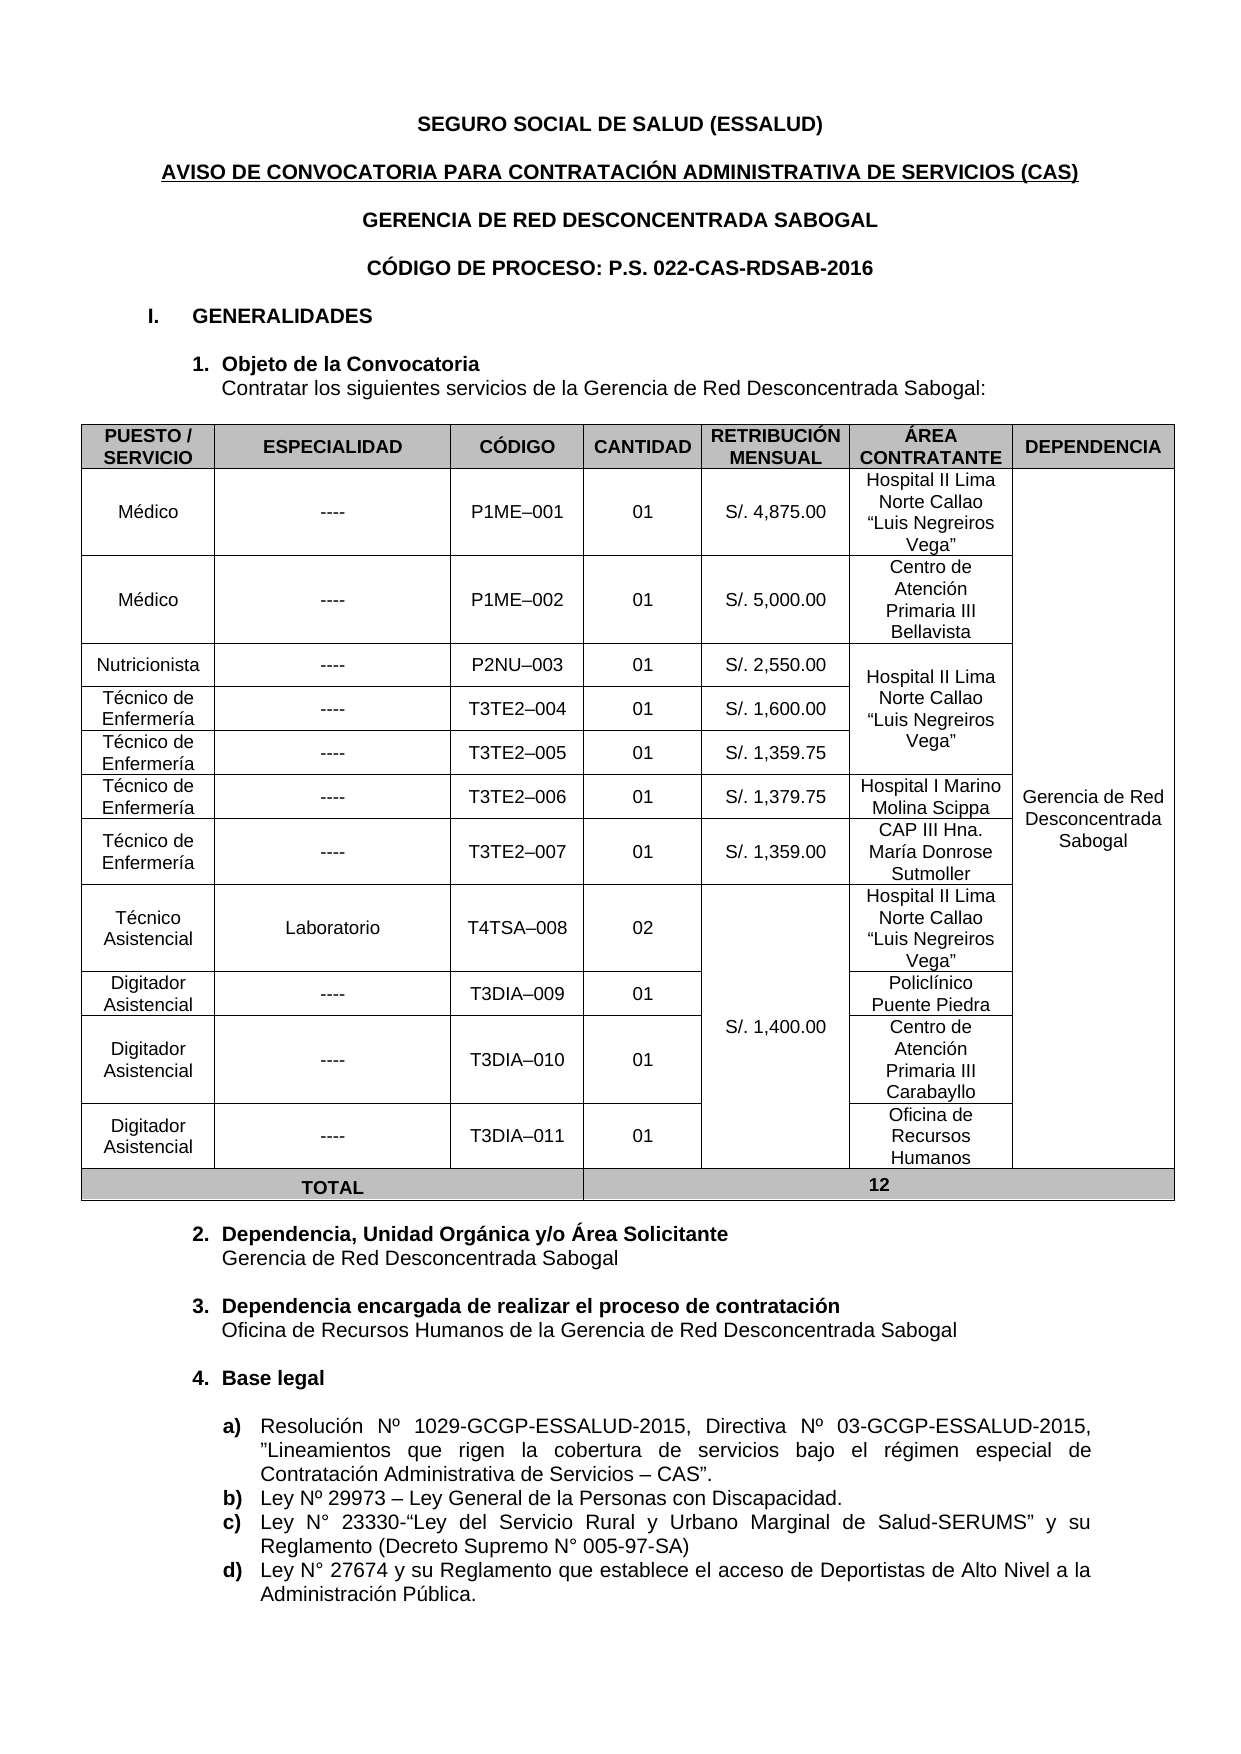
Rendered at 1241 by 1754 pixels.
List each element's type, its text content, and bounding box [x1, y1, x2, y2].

table_cell 02 [584, 885, 701, 971]
table_cell Digitador Asistencial [82, 972, 214, 1015]
table_cell Hospital I Marino Molina Scippa [850, 775, 1012, 818]
table_cell 01 [584, 1104, 701, 1168]
list GENERALIDADES [148, 304, 1092, 328]
table_cell S/. 1,359.00 [702, 819, 849, 884]
table_cell S/. 1,359.75 [702, 731, 849, 774]
table_cell ---- [215, 1104, 450, 1168]
table_cell Técnico Asistencial [82, 885, 214, 971]
table_cell T4TSA–008 [451, 885, 583, 971]
text Contratar los siguientes servicios de la Gerencia de Red Desconcentrada Sabogal: [148, 376, 1092, 400]
table_cell T3TE2–007 [451, 819, 583, 884]
text CÓDIGO DE PROCESO: P.S. 022-CAS-RDSAB-2016 [148, 256, 1092, 280]
table_cell S/. 5,000.00 [702, 556, 849, 643]
table_cell Médico [82, 556, 214, 643]
table_header CANTIDAD [584, 425, 701, 468]
table_cell S/. 1,600.00 [702, 687, 849, 730]
table_cell 12 [584, 1169, 1174, 1199]
table_cell T3TE2–004 [451, 687, 583, 730]
text Oficina de Recursos Humanos de de Red Desconcentrada Sabogal [148, 1318, 1092, 1342]
table_cell Técnico de Enfermería [82, 775, 214, 818]
table_cell ---- [215, 644, 450, 686]
table_cell Digitador Asistencial [82, 1104, 214, 1168]
table_cell 01 [584, 556, 701, 643]
list Dependencia encargada de realizar el proceso de contratación [192, 1294, 1092, 1318]
list Ley N° 27674 y su Reglamento que establece el acceso de Deportistas de Alto Nivel a [223, 1558, 1092, 1606]
table_cell Técnico de Enfermería [82, 731, 214, 774]
table_cell 01 [584, 775, 701, 818]
table_cell 01 [584, 819, 701, 884]
table_cell 01 [584, 687, 701, 730]
table_cell Centro de Atención Primaria III Bellavista [850, 556, 1012, 643]
table_cell S/. 4,875.00 [702, 469, 849, 555]
table_cell Médico [82, 469, 214, 555]
table_cell Oficina de Recursos Humanos [850, 1104, 1012, 1168]
table_cell T3DIA–011 [451, 1104, 583, 1168]
table_cell Hospital II Lima Norte Callao “Luis Negreiros Vega” [850, 885, 1012, 971]
table_cell T3TE2–006 [451, 775, 583, 818]
table_cell 01 [584, 469, 701, 555]
table_cell ---- [215, 819, 450, 884]
table_cell Centro de Atención Primaria III Carabayllo [850, 1016, 1012, 1103]
table_header RETRIBUCIÓN MENSUAL [702, 425, 849, 468]
table_cell T3TE2–005 [451, 731, 583, 774]
table_cell 01 [584, 644, 701, 686]
table_cell ---- [215, 687, 450, 730]
table_cell P2NU–003 [451, 644, 583, 686]
list Ley N° 23330-“Ley del Servicio Rural y Urbano Marginal de Salud-SERUMS” y su Reglamento (Decreto Supremo N° 005-97-SA) [223, 1510, 1092, 1558]
table_cell Nutricionista [82, 644, 214, 686]
table_cell Policlínico Puente Piedra [850, 972, 1012, 1015]
table_cell S/. 1,400.00 [702, 885, 849, 1168]
table_cell CAP III Hna. María Donrose Sutmoller [850, 819, 1012, 884]
table_cell ---- [215, 972, 450, 1015]
text AVISO DE CONVOCATORIA PARA CONTRATACIÓN ADMINISTRATIVA DE SERVICIOS (CAS) [148, 160, 1092, 184]
table_cell Hospital II Lima Norte Callao “Luis Negreiros Vega” [850, 644, 1012, 774]
list Resolución Nº 1029-GCGP-ESSALUD-2015, Directiva Nº 03-GCGP-ESSALUD-2015, ”Lineamientos que rigen la cobertura de servicios bajo el régimen especial de Contratación Administrativa de Servicios – CAS”. [223, 1414, 1092, 1486]
table_cell Laboratorio [215, 885, 450, 971]
table_cell S/. 2,550.00 [702, 644, 849, 686]
table_header DEPENDENCIA [1013, 425, 1174, 468]
table_header CÓDIGO [451, 425, 583, 468]
list Objeto de la Convocatoria [192, 352, 1092, 376]
table_cell Gerencia de Red Desconcentrada Sabogal [1013, 469, 1174, 1168]
table_cell T3DIA–009 [451, 972, 583, 1015]
table_cell ---- [215, 556, 450, 643]
list Base legal [192, 1366, 1092, 1390]
table_cell P1ME–001 [451, 469, 583, 555]
table_cell ---- [215, 731, 450, 774]
table_cell P1ME–002 [451, 556, 583, 643]
table_cell ---- [215, 1016, 450, 1103]
table_cell ---- [215, 469, 450, 555]
list Dependencia, Unidad Orgánica y/o Área Solicitante [192, 1222, 1092, 1246]
table_cell Técnico de Enfermería [82, 819, 214, 884]
text GERENCIA DE RED DESCONCENTRADA SABOGAL [148, 208, 1092, 232]
text SEGURO SOCIAL DE SALUD (ESSALUD) [148, 112, 1092, 136]
table_cell T3DIA–010 [451, 1016, 583, 1103]
table_header ESPECIALIDAD [215, 425, 450, 468]
list Ley Nº 29973 – Ley General de con Discapacidad. [223, 1486, 1092, 1510]
text Gerencia de Red Desconcentrada Sabogal [222, 1246, 1092, 1270]
table_cell S/. 1,379.75 [702, 775, 849, 818]
table_cell Técnico de Enfermería [82, 687, 214, 730]
table_cell 01 [584, 1016, 701, 1103]
table_cell 01 [584, 972, 701, 1015]
table_cell TOTAL [82, 1169, 583, 1199]
table_header PUESTO / SERVICIO [82, 425, 214, 468]
table_cell 01 [584, 731, 701, 774]
table_cell ---- [215, 775, 450, 818]
table_header ÁREA CONTRATANTE [850, 425, 1012, 468]
table_cell Hospital II Lima Norte Callao “Luis Negreiros Vega” [850, 469, 1012, 555]
table_cell Digitador Asistencial [82, 1016, 214, 1103]
